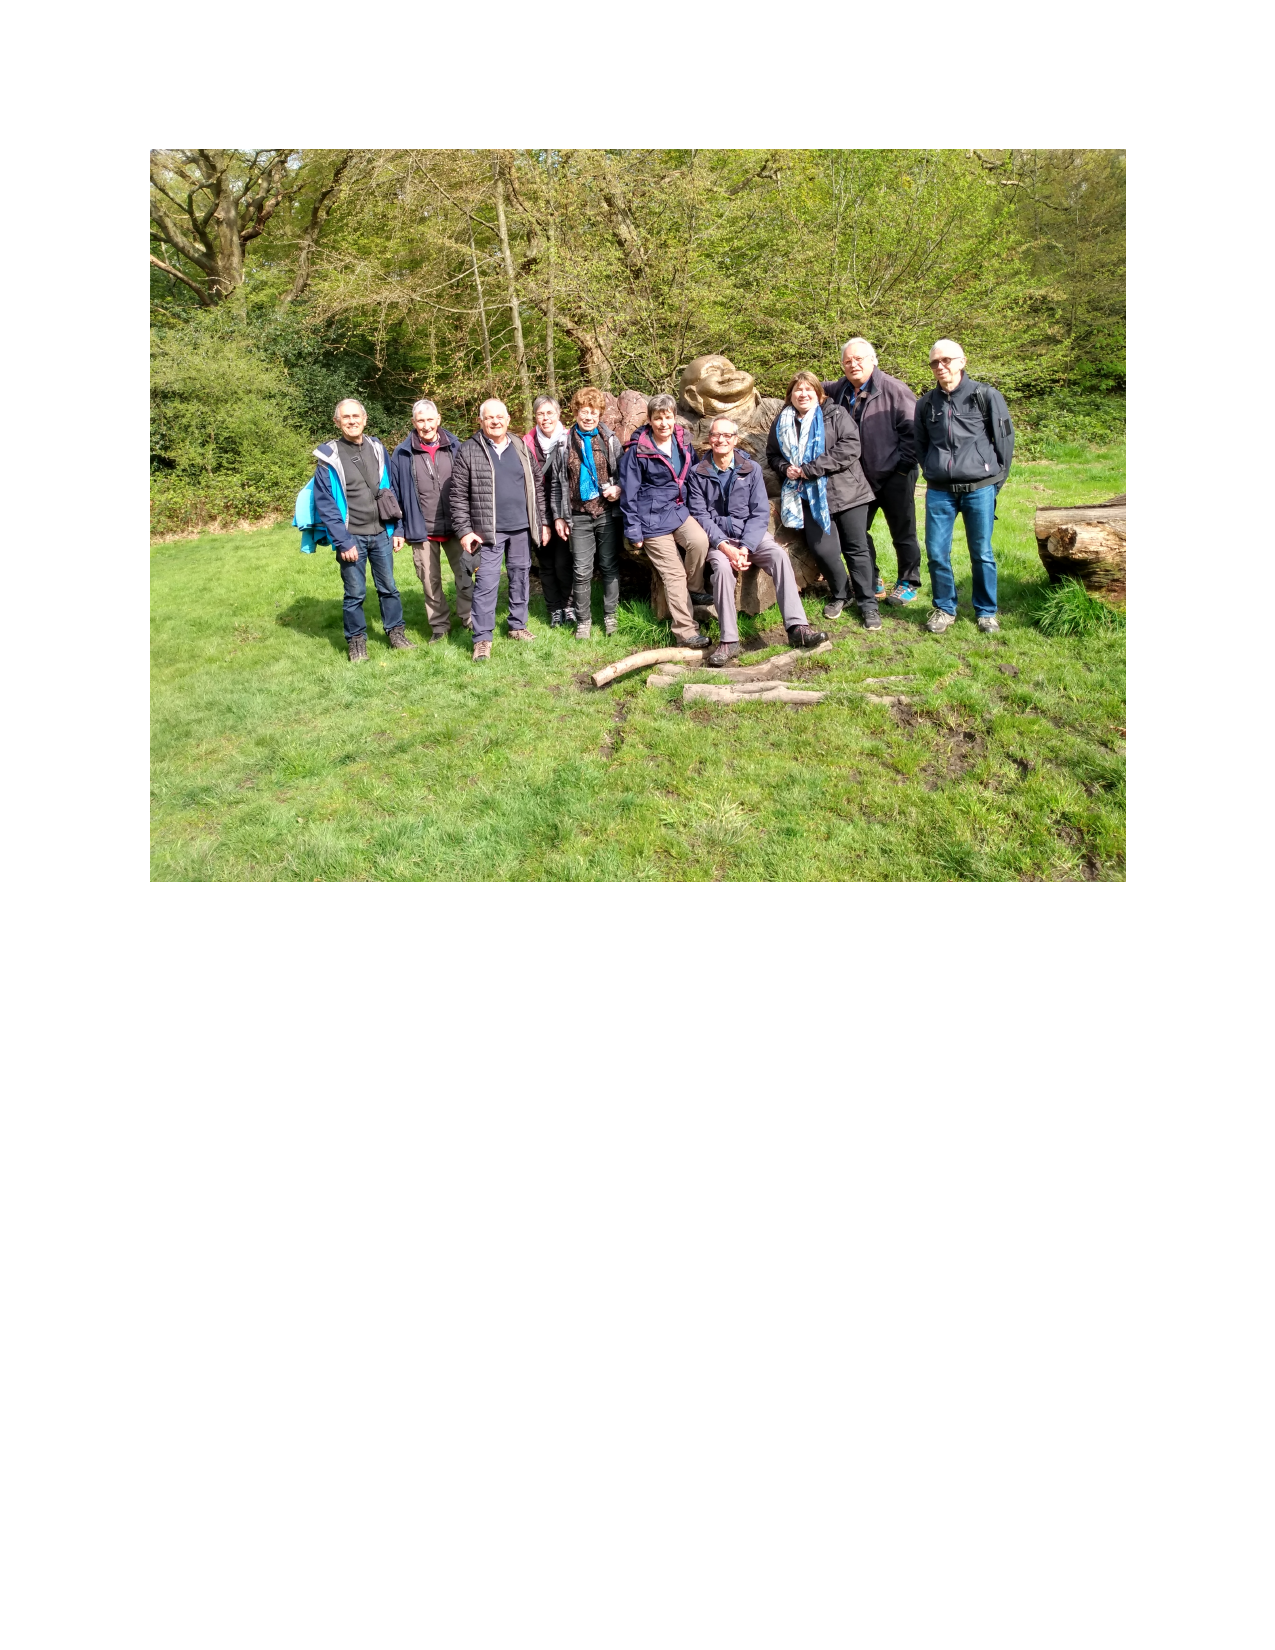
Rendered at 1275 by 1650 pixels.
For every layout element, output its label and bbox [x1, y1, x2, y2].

picture [150, 149, 1126, 882]
